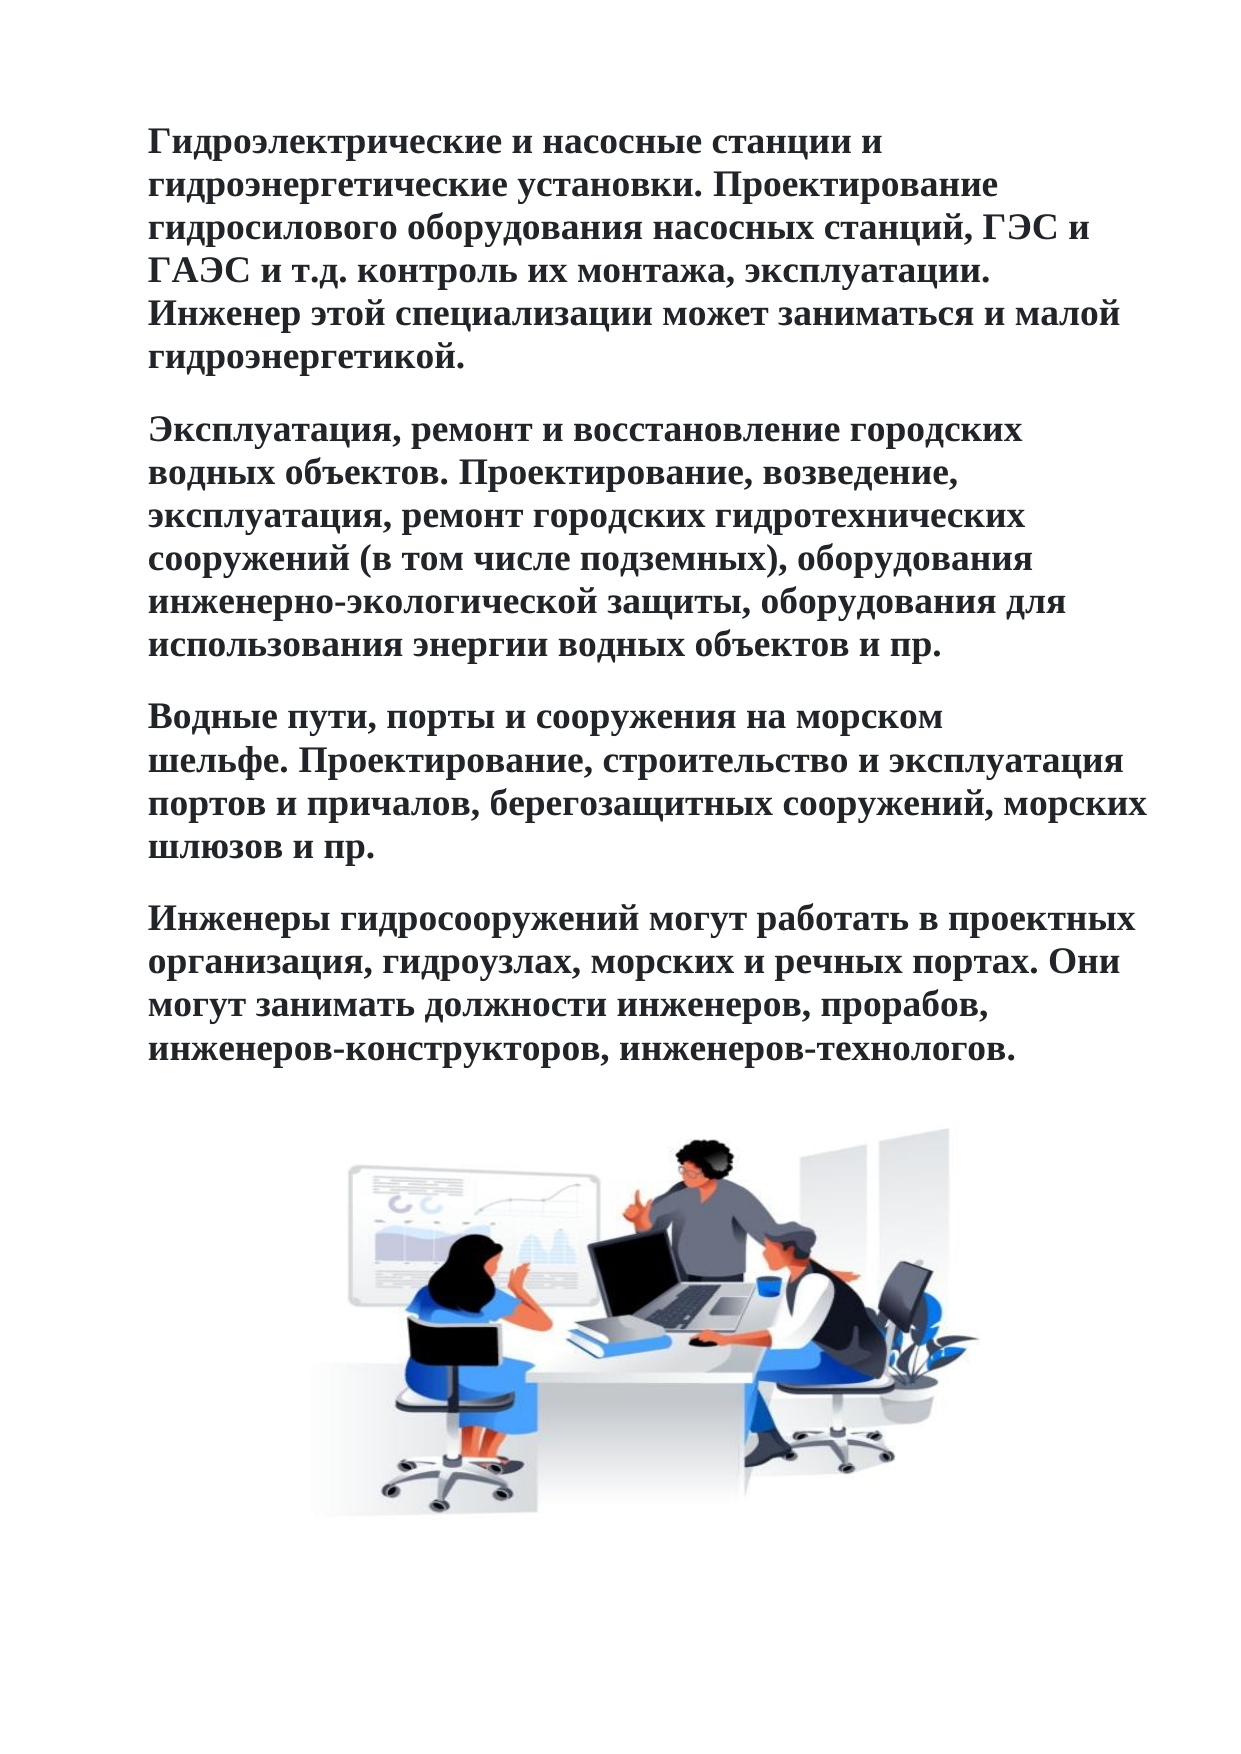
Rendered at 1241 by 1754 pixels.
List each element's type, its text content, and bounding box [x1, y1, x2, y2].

text Гидроэлектрические и насосные станции и гидроэнергетические установки. Проектирование гидросилового оборудования насосных станций, ГЭС и ГАЭС и т.д. контроль их монтажа, эксплуатации. Инженер этой специализации может заниматься и малой гидроэнергетикой. [148, 118, 1152, 377]
picture [222, 1097, 1078, 1555]
text Инженеры гидросооружений могут работать в проектных организация, гидроузлах, морских и речных портах. Они могут занимать должности инженеров, прорабов, инженеров-конструкторов, инженеров-технологов. [148, 896, 1152, 1068]
text Эксплуатация, ремонт и восстановление городских водных объектов. Проектирование, возведение, эксплуатация, ремонт городских гидротехнических сооружений (в том числе подземных), оборудования инженерно-экологической защиты, оборудования для использования энергии водных объектов и пр. [148, 406, 1152, 665]
text Водные пути, порты и сооружения на морском шельфе. Проектирование, строительство и эксплуатация портов и причалов, берегозащитных сооружений, морских шлюзов и пр. [148, 694, 1152, 866]
